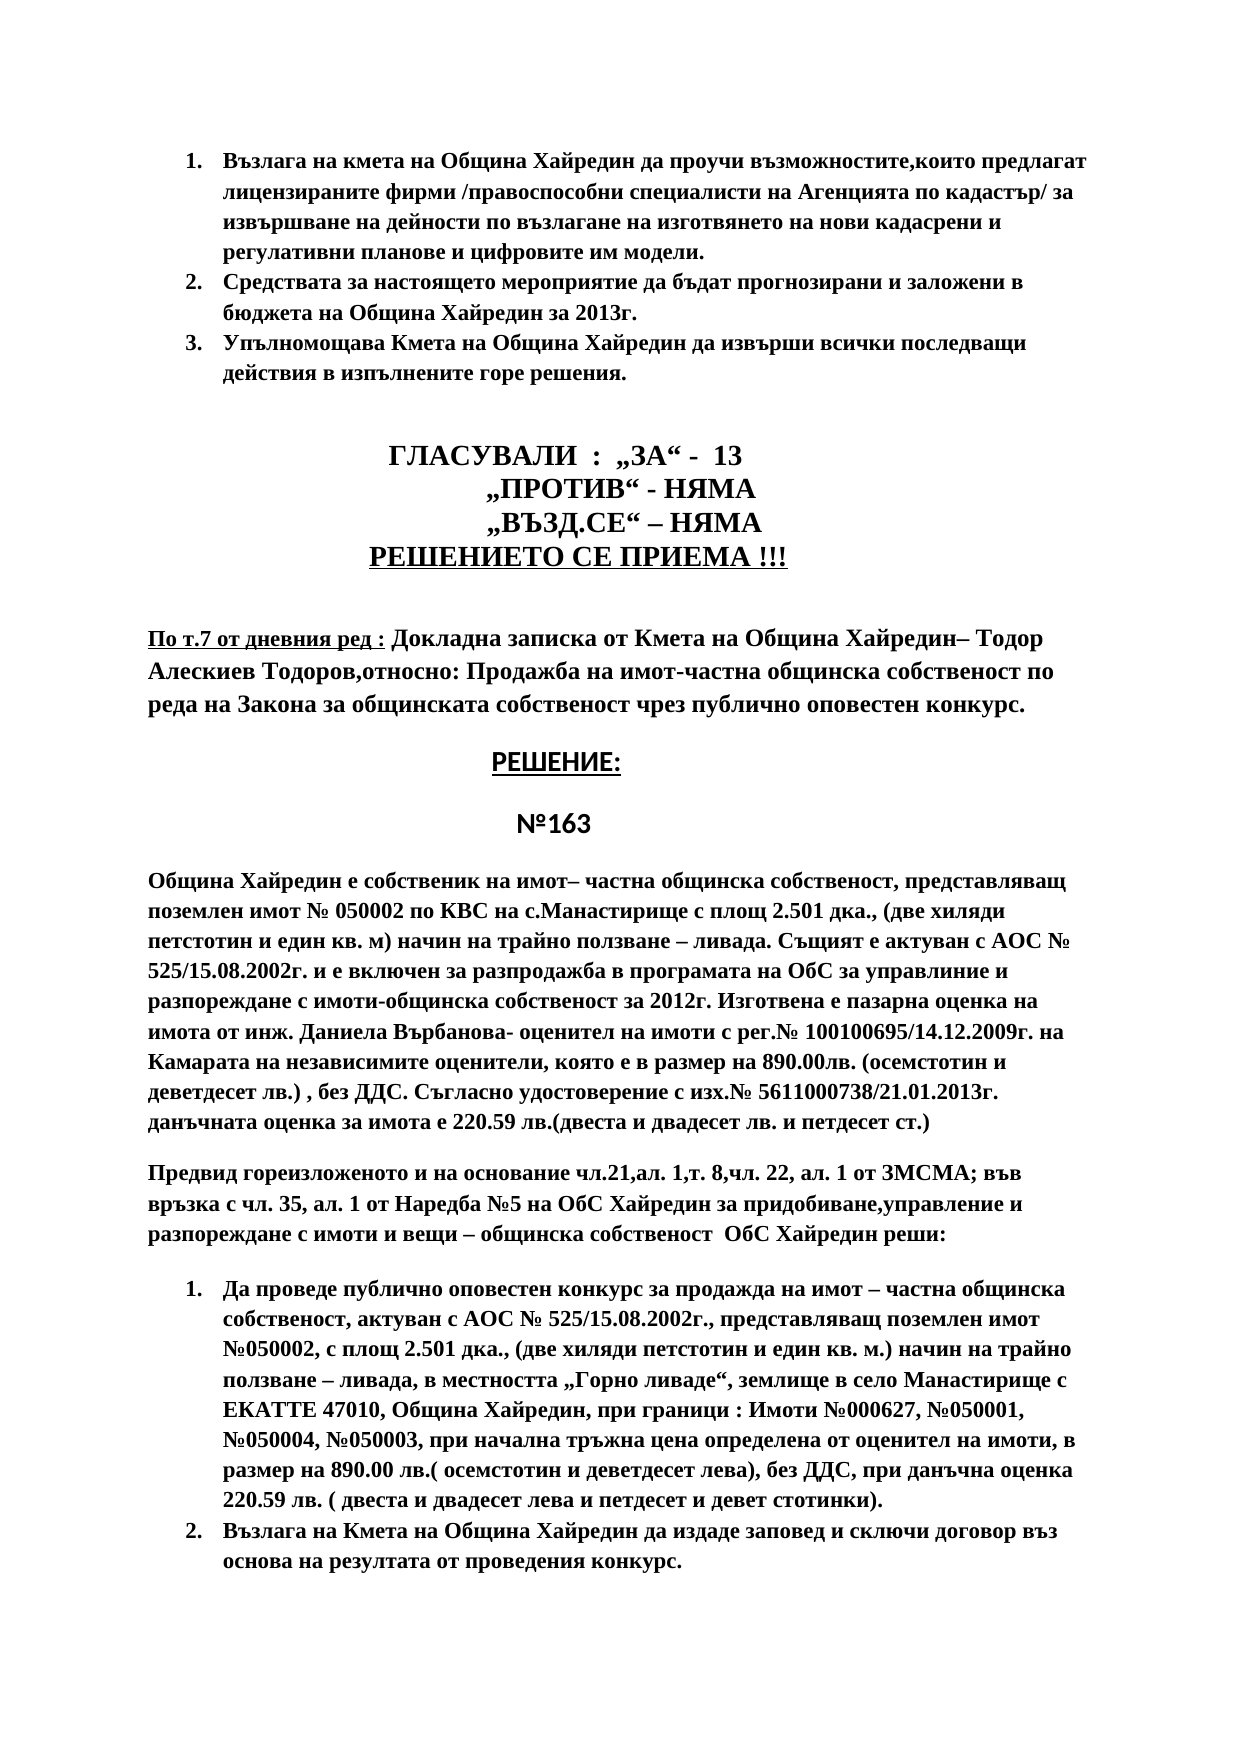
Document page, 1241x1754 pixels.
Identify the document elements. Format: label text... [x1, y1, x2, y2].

text ГЛАСУВАЛИ : „ЗА“ - 13 [148, 438, 1093, 472]
list Да проведе публично оповестен конкурс за продажда на имот – частна общинска собственост, актуван с АОС № 525/15.08.2002г., представляващ поземлен имот №050002, с площ 2.501 дка., (две хиляди петстотин и един кв. м.) начин на трайно ползване – ливада, в местността „Горно ливаде“, землище в село Манастирище с ЕКАТТЕ 47010, Община Хайредин, при граници : Имоти №000627, №050001, №050004, №050003, при начална тръжна цена определена от оценител на имоти, в размер на 890.00 лв.( осемстотин и деветдесет лева), без ДДС, при данъчна оценка 220.59 лв. ( двеста и двадесет лева и петдесет и девет стотинки). [185, 1275, 1093, 1513]
text „ВЪЗД.СЕ“ – НЯМА [148, 505, 1093, 539]
list Упълномощава Кмета на Община Хайредин да извърши всички последващи действия в изпълнените горе решения. [185, 329, 1093, 385]
text „ПРОТИВ“ - НЯМА [148, 472, 1093, 505]
list Средствата за настоящето мероприятие да бъдат прогнозирани и заложени в бюджета на Община Хайредин за 2013г. [185, 268, 1093, 325]
text РЕШЕНИЕ: [148, 743, 1128, 779]
text РЕШЕНИЕТО СЕ ПРИЕМА !!! [148, 539, 1093, 572]
text Община Хайредин е собственик на имот– частна общинска собственост, представляващ поземлен имот № 050002 по КВС на с.Манастирище с площ 2.501 дка., (две хиляди петстотин и един кв. м) начин на трайно ползване – ливада. Същият е актуван с АОС № 525/15.08.2002г. и е включен за разпродажба в програмата на ОбС за управлиние и разпореждане с имоти-общинска собственост за 2012г. Изготвена е пазарна оценка на имота от инж. Даниела Върбанова- оценител на имоти с рег.№ 100100695/14.12.2009г. на Камарата на независимите оценители, която е в размер на 890.00лв. (осемстотин и деветдесет лв.) , без ДДС. Съгласно удостоверение с изх.№ 5611000738/21.01.2013г. данъчната оценка за имота е 220.59 лв.(двеста и двадесет лв. и петдесет ст.) [148, 867, 1093, 1135]
text По т.7 от дневния ред : Докладна записка от Кмета на Община Хайредин– Тодор Алескиев Тодоров,относно: Продажба на имот-частна общинска собственост по реда на Закона за общинската собственост чрез публично оповестен конкурс. [148, 623, 1093, 718]
list Възлага на кмета на Община Хайредин да проучи възможностите,които предлагат лицензираните фирми /правоспособни специалисти на Агенцията по кадастър/ за извършване на дейности по възлагане на изготвянето на нови кадасрени и регулативни планове и цифровите им модели. [185, 148, 1093, 264]
text №163 [148, 805, 1093, 841]
list Възлага на Кмета на Община Хайредин да издаде заповед и сключи договор въз основа на резултата от проведения конкурс. [185, 1517, 1093, 1573]
text Предвид гореизложеното и на основание чл.21,ал. 1,т. 8,чл. 22, ал. 1 от ЗМСМА; във връзка с чл. 35, ал. 1 от Наредба №5 на ОбС Хайредин за придобиване,управление и разпореждане с имоти и вещи – общинска собственост ОбС Хайредин реши: [148, 1159, 1093, 1246]
